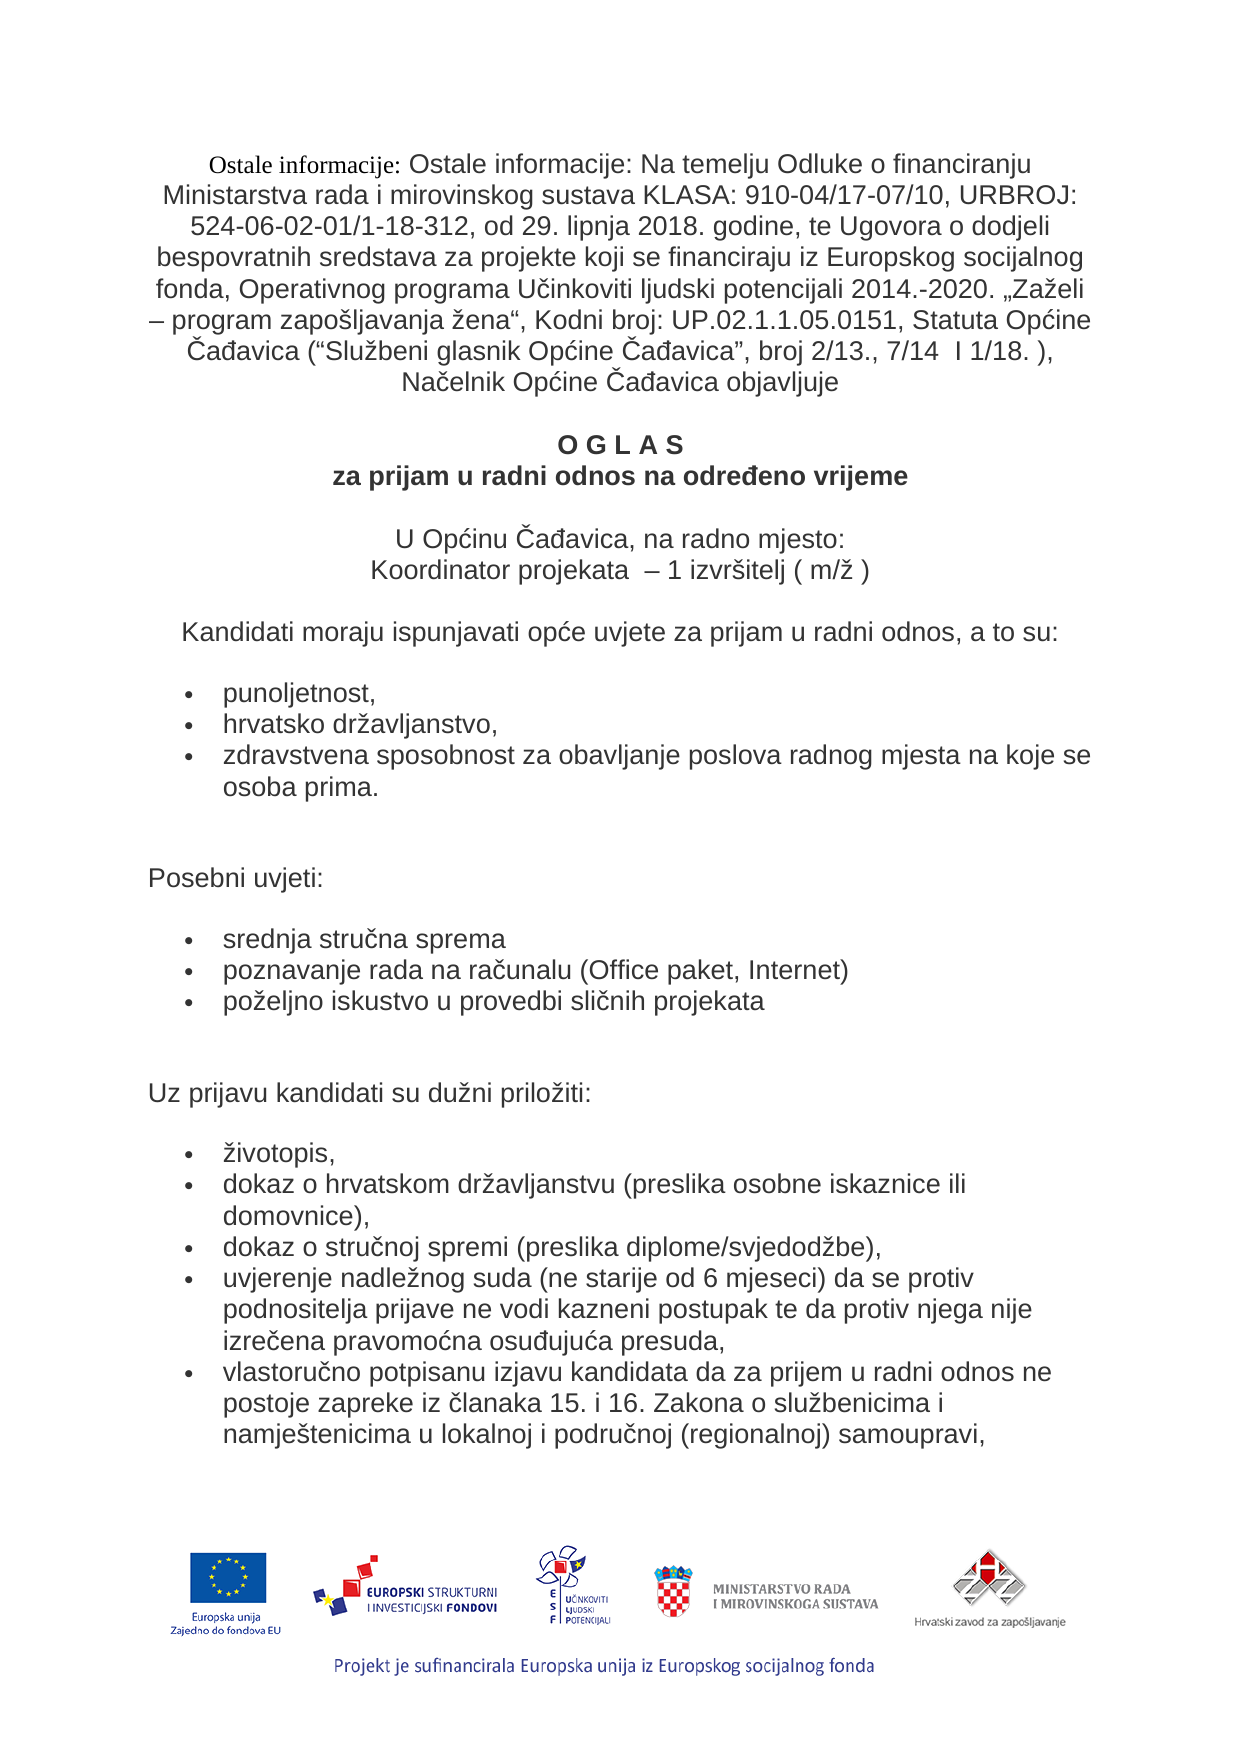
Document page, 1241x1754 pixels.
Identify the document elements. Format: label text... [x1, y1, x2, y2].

list dokaz o hrvatskom državljanstvu (preslika osobne iskaznice ili domovnice), [185, 1168, 1093, 1231]
list punoljetnost, [185, 677, 1093, 708]
list uvjerenje nadležnog suda (ne starije od 6 mjeseci) da se protiv podnositelja prijave ne vodi kazneni postupak te da protiv njega nije izrečena pravomoćna osuđujuća presuda, [185, 1262, 1093, 1356]
list poželjno iskustvo u provedbi sličnih projekata [185, 985, 1093, 1016]
list poznavanje rada na računalu (Office paket, Internet) [185, 954, 1093, 985]
list životopis, [185, 1137, 1093, 1168]
text Ostale informacije: Ostale informacije: Na temelju Odluke o financiranju Ministarstva rada i mirovinskog sustava KLASA: 910-04/17-07/10, URBROJ: 524-06-02-01/1-18-312, od 29. lipnja 2018. godine, te Ugovora o dodjeli bespovratnih sredstava za projekte koji se financiraju iz Europskog socijalnog fonda, Operativnog programa Učinkoviti ljudski potencijali 2014.-2020. „Zaželi – program zapošljavanja žena“, Kodni broj: UP.02.1.1.05.0151, Statuta Općine Čađavica (“Službeni glasnik Općine Čađavica”, broj 2/13., 7/14 I 1/18. ), Načelnik Općine Čađavica objavljuje O G L A S za prijam u radni odnos na određeno vrijeme U Općinu Čađavica, na radno mjesto: Koordinator projekata – 1 izvršitelj ( m/ž ) Kandidati moraju ispunjavati opće uvjete za prijam u radni odnos, a to su: [148, 148, 1093, 648]
list hrvatsko državljanstvo, [185, 708, 1093, 739]
text Uz prijavu kandidati su dužni priložiti: [155, 1046, 1093, 1108]
list dokaz o stručnoj spremi (preslika diplome/svjedodžbe), [185, 1231, 1093, 1262]
list vlastoručno potpisanu izjavu kandidata da za prijem u radni odnos ne postoje zapreke iz članaka 15. i 16. Zakona o službenicima i namještenicima u lokalnoj i područnoj (regionalnoj) samoupravi, [185, 1356, 1093, 1450]
list zdravstvena sposobnost za obavljanje poslova radnog mjesta na koje se osoba prima. [185, 739, 1093, 802]
list srednja stručna sprema [185, 923, 1093, 954]
text Posebni uvjeti: [155, 831, 1093, 893]
picture [147, 1538, 1092, 1681]
